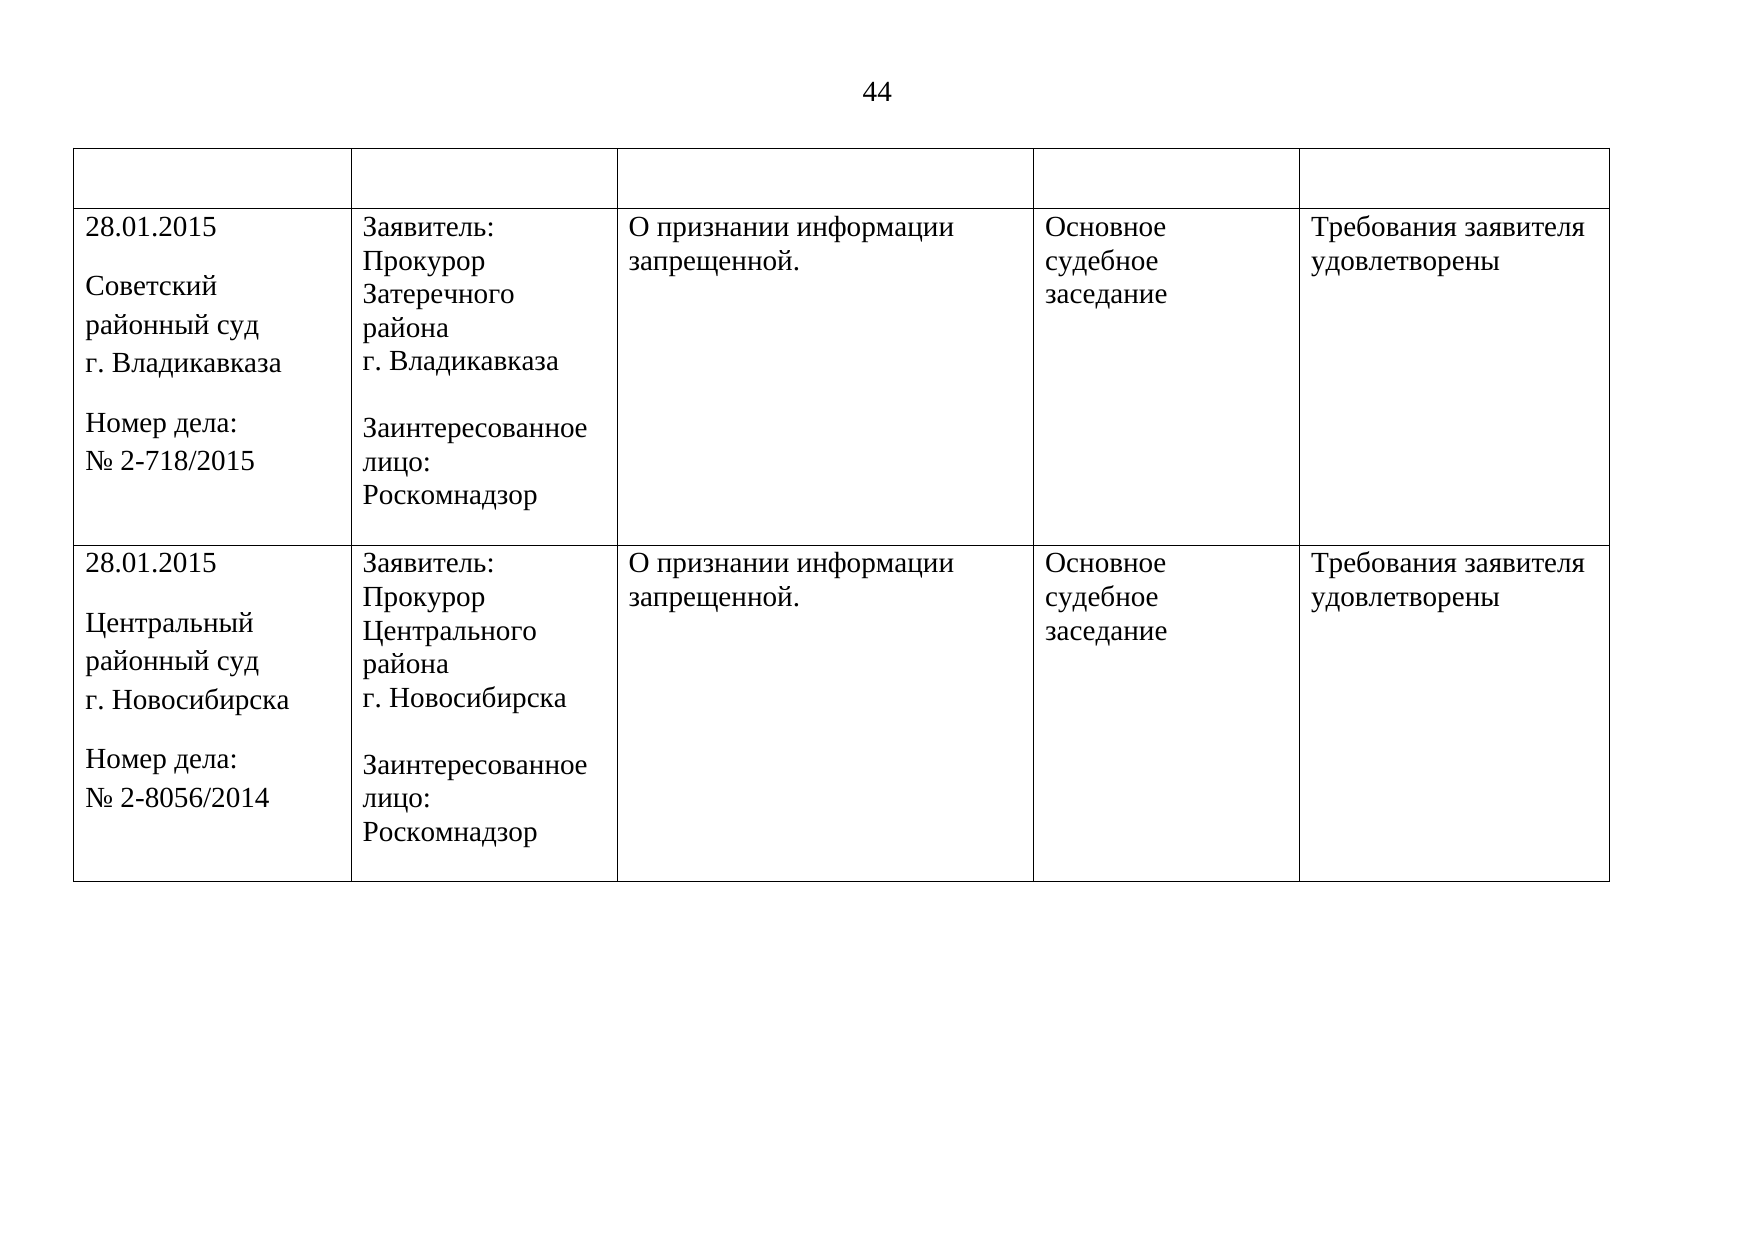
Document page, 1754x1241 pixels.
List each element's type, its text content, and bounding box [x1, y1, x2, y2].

table_cell Основное судебное заседание [1034, 546, 1299, 881]
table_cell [352, 149, 617, 208]
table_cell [1034, 149, 1299, 208]
table_cell 28.01.2015 Центральный районный суд г. Новосибирска Номер дела: № 2-8056/2014 [74, 546, 351, 881]
table_cell Заявитель: Прокурор Центрального района г. Новосибирска Заинтересованное лицо: Роскомнадзор [352, 546, 617, 881]
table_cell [618, 546, 1033, 881]
table_cell О признании информации запрещенной. [618, 209, 1033, 544]
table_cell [618, 149, 1033, 208]
table_cell Требования заявителя удовлетворены [1300, 209, 1609, 544]
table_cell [1300, 546, 1609, 881]
table_cell 28.01.2015 Советский районный суд г. Владикавказа Номер дела: № 2-718/2015 [74, 209, 351, 544]
table_cell Заявитель: Прокурор Затеречного района г. Владикавказа Заинтересованное лицо: Роскомнадзор [352, 209, 617, 544]
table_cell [74, 149, 351, 208]
table_cell Основное судебное заседание [1034, 209, 1299, 544]
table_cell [1300, 149, 1609, 208]
